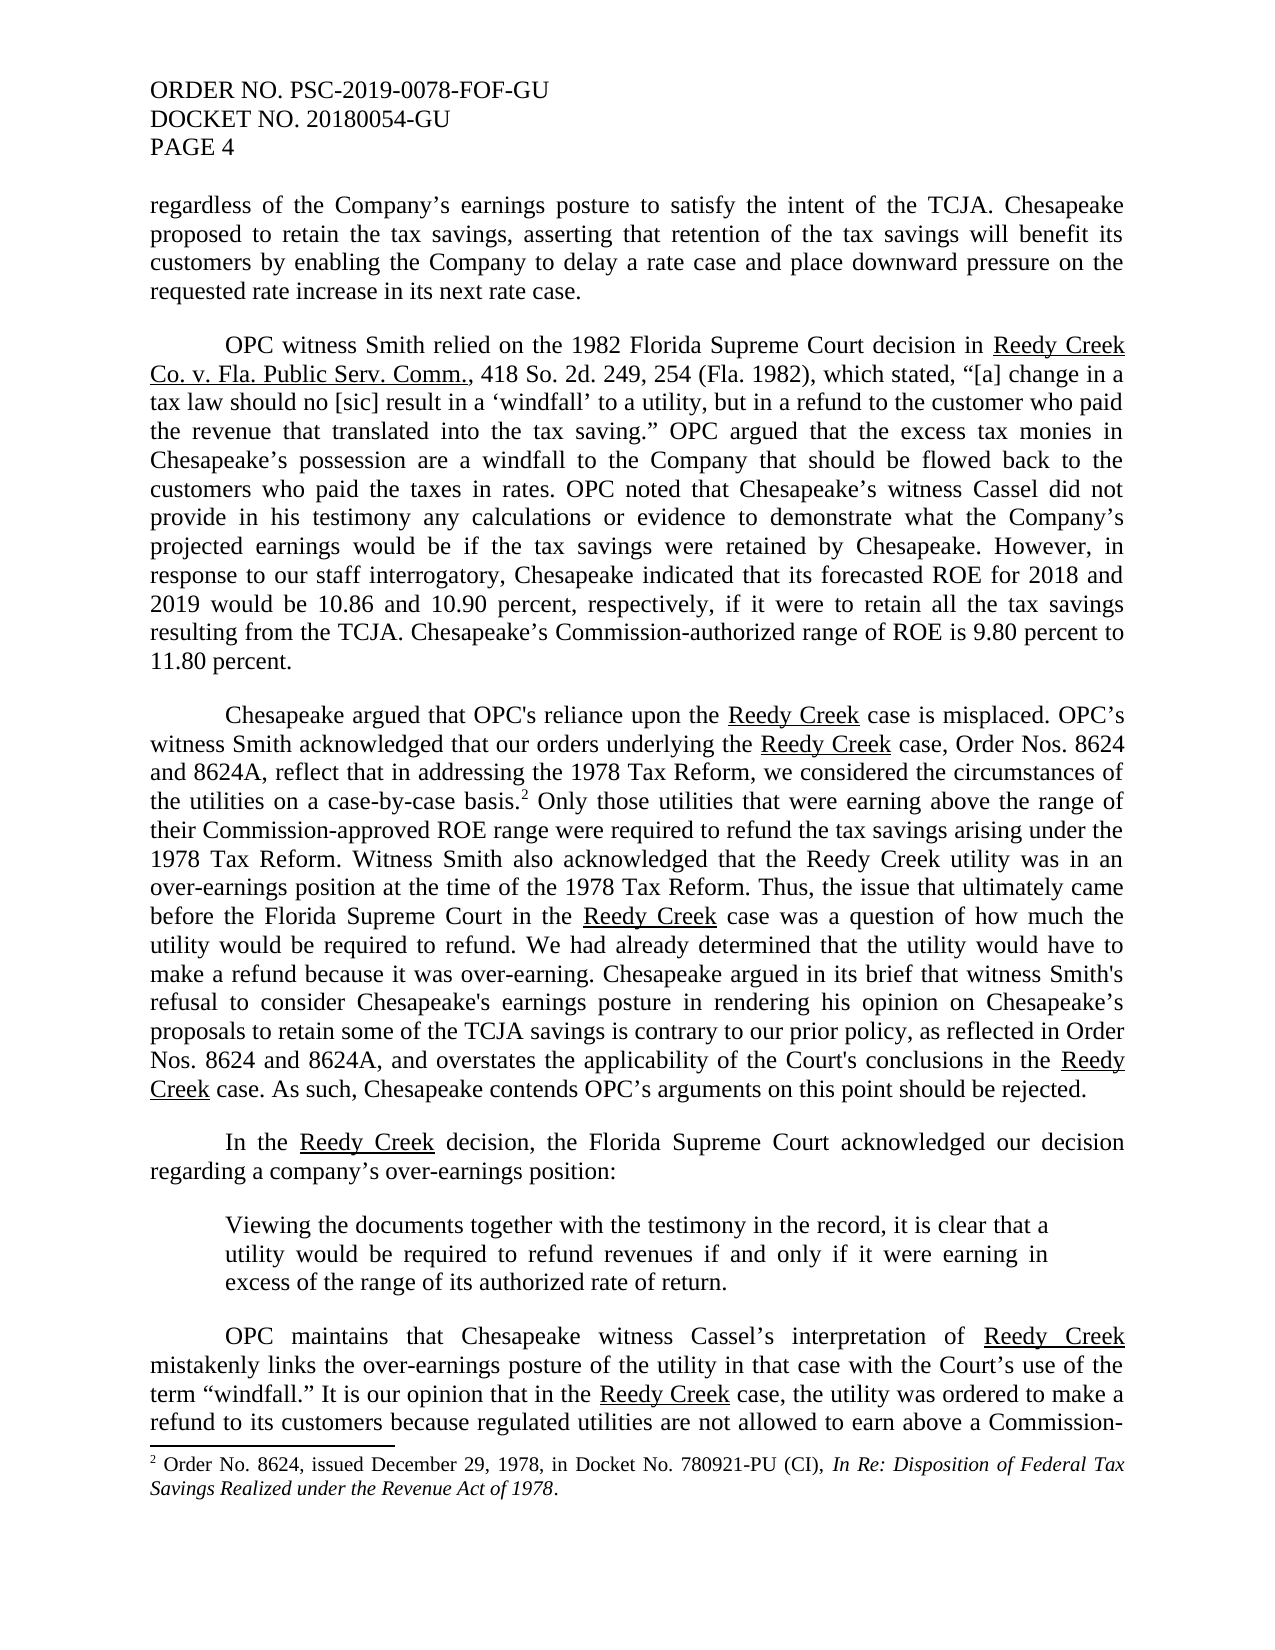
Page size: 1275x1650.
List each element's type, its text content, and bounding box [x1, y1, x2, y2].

text Viewing the documents together with the testimony in the record, it is clear that a utility would be required to refund revenues if and only if it were earning in excess of the range of its authorized rate of return. [225, 1210, 1050, 1296]
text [150, 1321, 1125, 1436]
text OPC witness Smith relied on the 1982 Florida Supreme Court decision in Reedy Creek Co. v. Fla. Public Serv. Comm., 418 So. 2d. 249, 254 (Fla. 1982), which stated, “[a] change in a tax law should no [sic] result in a ‘windfall’ to a utility, but in a refund to the customer who paid the revenue that translated into the tax saving.” OPC argued that the excess tax monies in Chesapeake’s possession are a windfall to the Company that should be flowed back to the customers who paid the taxes in rates. OPC noted that Chesapeake’s witness Cassel did not provide in his testimony any calculations or evidence to demonstrate what the Company’s projected earnings would be if the tax savings were retained by Chesapeake. However, in response to our staff interrogatory, Chesapeake indicated that its forecasted ROE for 2018 and 2019 would be 10.86 and 10.90 percent, respectively, if it were to retain all the tax savings resulting from the TCJA. Chesapeake’s Commission-authorized range of ROE is 9.80 percent to 11.80 percent. [150, 330, 1125, 675]
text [150, 190, 1125, 305]
text In the Reedy Creek decision, the Florida Supreme Court acknowledged our decision regarding a company’s over-earnings position: [150, 1127, 1125, 1185]
text Chesapeake argued that OPC's reliance upon the Reedy Creek case is misplaced. OPC’s witness Smith acknowledged that our orders underlying the Reedy Creek case, Order Nos. 8624 and 8624A, reflect that in addressing the 1978 Tax Reform, we considered the circumstances of the utilities on a case-by-case basis. Only those utilities that were earning above the range of their Commission-approved ROE range were required to refund the tax savings arising under the 1978 Tax Reform. Witness Smith also acknowledged that the Reedy Creek utility was in an over-earnings position at the time of the 1978 Tax Reform. Thus, the issue that ultimately came before the Florida Supreme Court in the Reedy Creek case was a question of how much the utility would be required to refund. We had already determined that the utility would have to make a refund because it was over-earning. Chesapeake argued in its brief that witness Smith's refusal to consider Chesapeake's earnings posture in rendering his opinion on Chesapeake’s proposals to retain some of the TCJA savings is contrary to our prior policy, as reflected in Order Nos. 8624 and 8624A, and overstates the applicability of the Court's conclusions in the Reedy Creek case. As such, Chesapeake contends OPC’s arguments on this point should be rejected. [150, 700, 1125, 1102]
